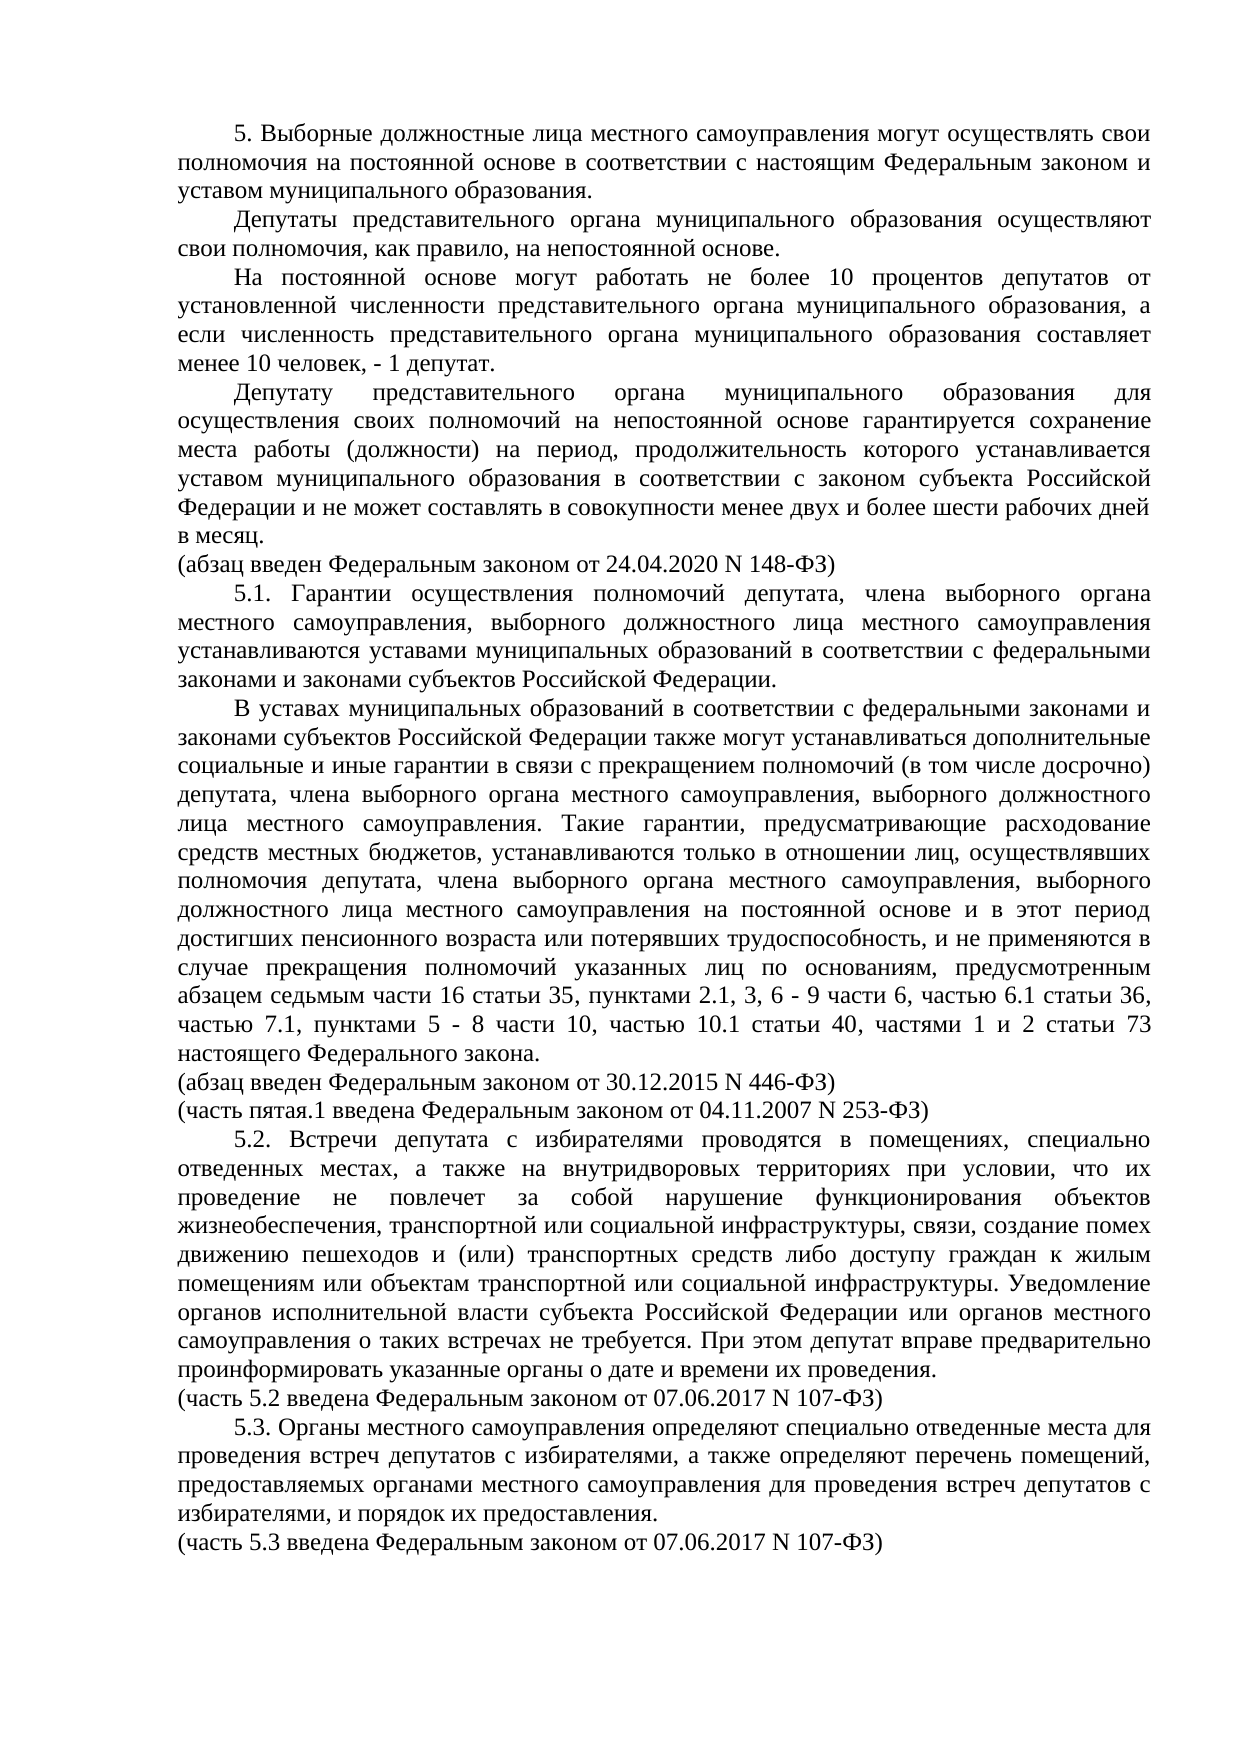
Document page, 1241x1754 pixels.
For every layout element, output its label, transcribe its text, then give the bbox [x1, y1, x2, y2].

text (часть 5.3 введена Федеральным законом от 07.06.2017 N 107-ФЗ) [177, 1527, 1152, 1556]
text (абзац введен Федеральным законом от 30.12.2015 N 446-ФЗ) [177, 1067, 1152, 1096]
text Депутату представительного органа муниципального образования для осуществления своих полномочий на непостоянной основе гарантируется сохранение места работы (должности) на период, продолжительность которого устанавливается уставом муниципального образования в соответствии с законом субъекта Российской Федерации и не может составлять в совокупности менее двух и более шести рабочих дней в месяц. [177, 377, 1152, 549]
text (часть пятая.1 введена Федеральным законом от 04.11.2007 N 253-ФЗ) [177, 1096, 1152, 1124]
text 5.1. Гарантии осуществления полномочий депутата, члена выборного органа местного самоуправления, выборного должностного лица местного самоуправления устанавливаются уставами муниципальных образований в соответствии с федеральными законами и законами субъектов Российской Федерации. [177, 578, 1152, 693]
text 5.2. Встречи депутата с избирателями проводятся в помещениях, специально отведенных местах, а также на внутридворовых территориях при условии, что их проведение не повлечет за собой нарушение функционирования объектов жизнеобеспечения, транспортной или социальной инфраструктуры, связи, создание помех движению пешеходов и (или) транспортных средств либо доступу граждан к жилым помещениям или объектам транспортной или социальной инфраструктуры. Уведомление органов исполнительной власти субъекта Российской Федерации или органов местного самоуправления о таких встречах не требуется. При этом депутат вправе предварительно проинформировать указанные органы о дате и времени их проведения. [177, 1124, 1152, 1383]
text Депутаты представительного органа муниципального образования осуществляют свои полномочия, как правило, на непостоянной основе. [177, 204, 1152, 262]
text (часть 5.2 введена Федеральным законом от 07.06.2017 N 107-ФЗ) [177, 1383, 1152, 1412]
text 5.3. Органы местного самоуправления определяют специально отведенные места для проведения встреч депутатов с избирателями, а также определяют перечень помещений, предоставляемых органами местного самоуправления для проведения встреч депутатов с избирателями, и порядок их предоставления. [177, 1412, 1152, 1527]
text 5. Выборные должностные лица местного самоуправления могут осуществлять свои полномочия на постоянной основе в соответствии с настоящим Федеральным законом и уставом муниципального образования. [177, 118, 1152, 204]
text В уставах муниципальных образований в соответствии с федеральными законами и законами субъектов Российской Федерации также могут устанавливаться дополнительные социальные и иные гарантии в связи с прекращением полномочий (в том числе досрочно) депутата, члена выборного органа местного самоуправления, выборного должностного лица местного самоуправления. Такие гарантии, предусматривающие расходование средств местных бюджетов, устанавливаются только в отношении лиц, осуществлявших полномочия депутата, члена выборного органа местного самоуправления, выборного должностного лица местного самоуправления на постоянной основе и в этот период достигших пенсионного возраста или потерявших трудоспособность, и не применяются в случае прекращения полномочий указанных лиц по основаниям, предусмотренным абзацем седьмым части 16 статьи 35, пунктами 2.1, 3, 6 - 9 части 6, частью 6.1 статьи 36, частью 7.1, пунктами 5 - 8 части 10, частью 10.1 статьи 40, частями 1 и 2 статьи 73 настоящего Федерального закона. [177, 693, 1152, 1067]
text На постоянной основе могут работать не более 10 процентов депутатов от установленной численности представительного органа муниципального образования, а если численность представительного органа муниципального образования составляет менее 10 человек, - 1 депутат. [177, 262, 1152, 377]
text (абзац введен Федеральным законом от 24.04.2020 N 148-ФЗ) [177, 549, 1152, 578]
